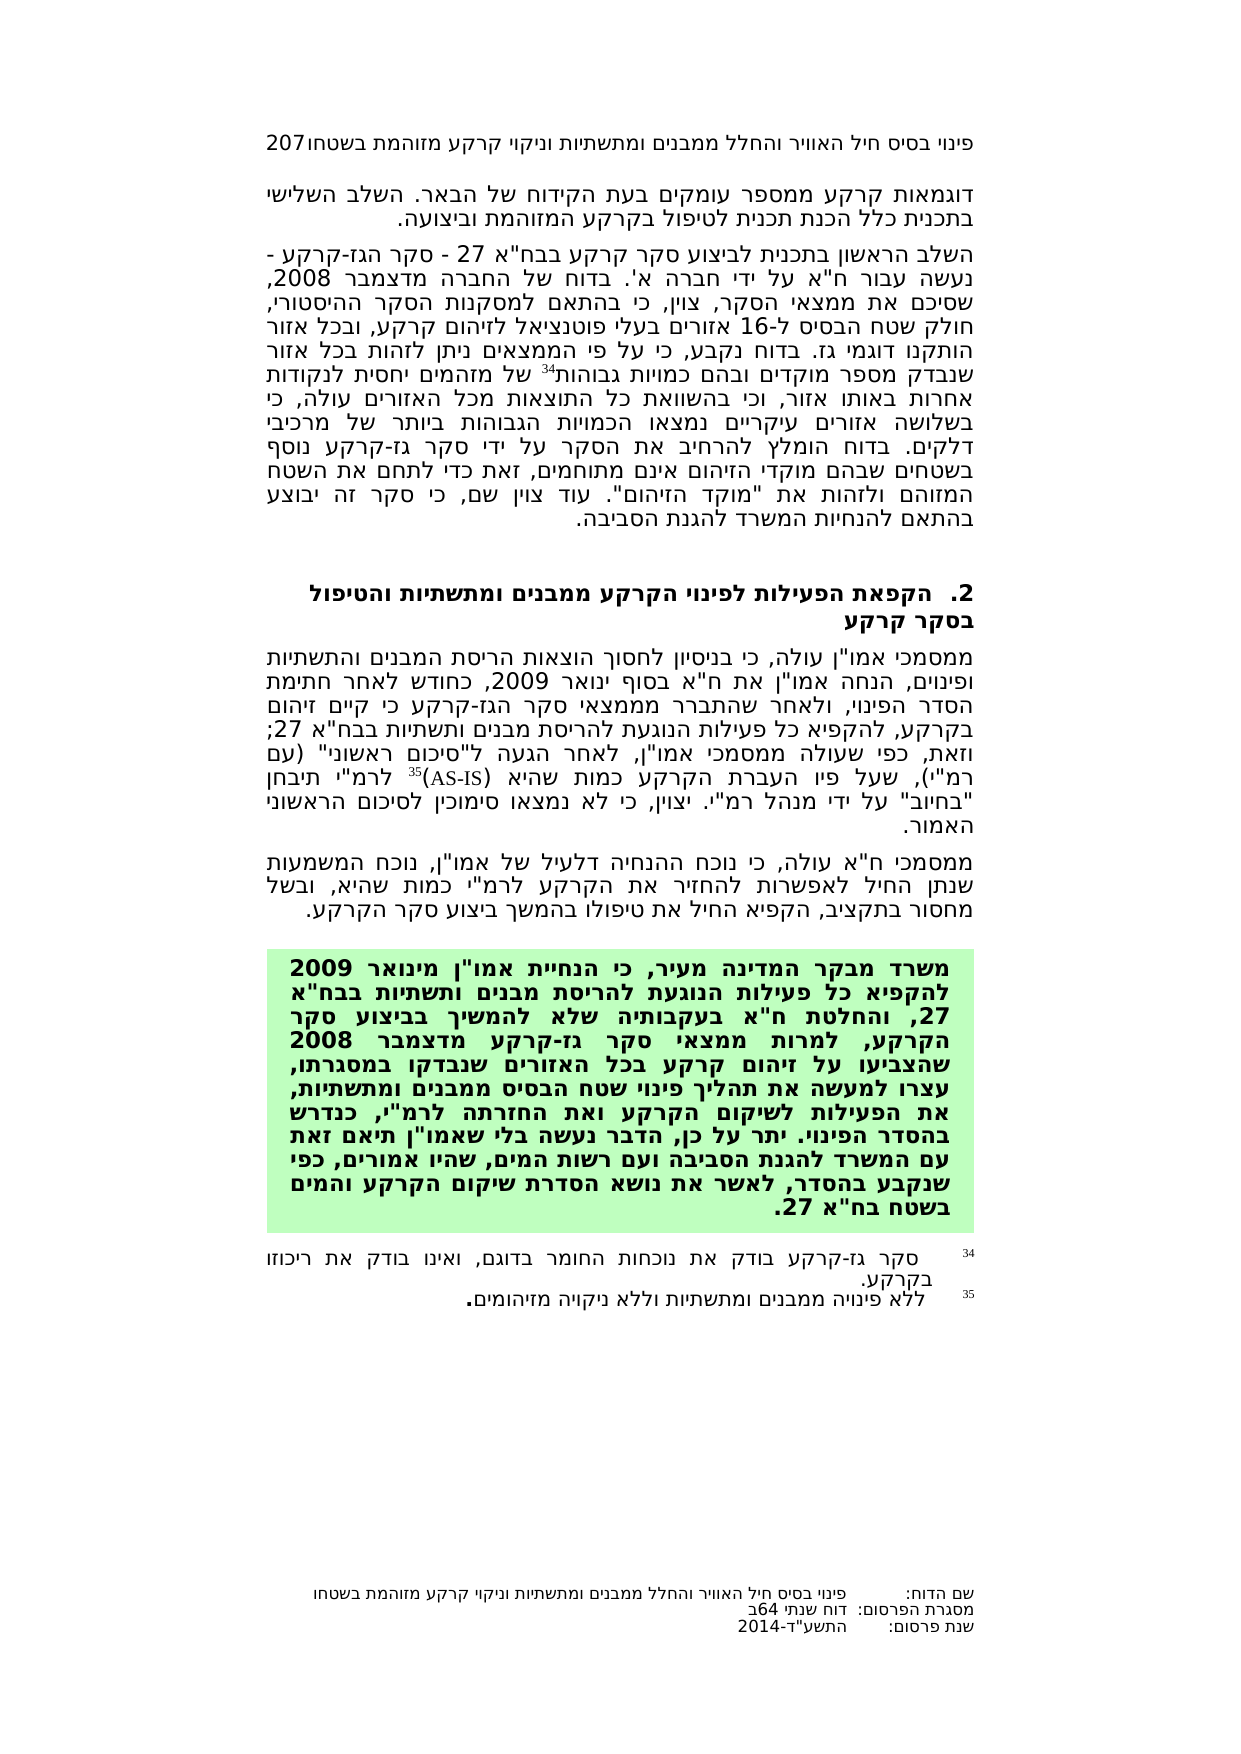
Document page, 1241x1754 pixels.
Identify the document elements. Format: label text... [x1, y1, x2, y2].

text 2. הקפאת הפעילות לפינוי הקרקע ממבנים ומתשתיות והטיפול בסקר קרקע [266, 580, 974, 634]
text משרד מבקר המדינה מעיר, כי הנחיית אמו"ן מינואר 2009 להקפיא כל פעילות הנוגעת להריסת מבנים ותשתיות בבח"א 27, והחלטת ח"א בעקבותיה שלא להמשיך בביצוע סקר הקרקע, למרות ממצאי סקר גז-קרקע מדצמבר 2008 שהצביעו על זיהום קרקע בכל האזורים שנבדקו במסגרתו, עצרו למעשה את תהליך פינוי שטח הבסיס ממבנים ומתשתיות, את הפעילות לשיקום הקרקע ואת החזרתה לרמ"י, כנדרש בהסדר הפינוי. יתר על כן, הדבר נעשה בלי שאמו"ן תיאם זאת עם המשרד להגנת הסביבה ועם רשות המים, שהיו אמורים, כפי שנקבע בהסדר, לאשר את נושא הסדרת שיקום הקרקע והמים בשטח בח"א 27. [267, 949, 974, 1233]
text ממסמכי ח"א עולה, כי נוכח ההנחיה דלעיל של אמו"ן, נוכח המשמעות שנתן החיל לאפשרות להחזיר את הקרקע לרמ"י כמות שהיא, ובשל מחסור בתקציב, הקפיא החיל את טיפולו בהמשך ביצוע סקר הקרקע. [266, 851, 974, 923]
text השלב הראשון בתכנית לביצוע סקר קרקע בבח"א 27 - סקר הגז-קרקע - נעשה עבור ח"א על ידי חברה א'. בדוח של החברה מדצמבר 2008, שסיכם את ממצאי הסקר, צוין, כי בהתאם למסקנות הסקר ההיסטורי, חולק שטח הבסיס ל-16 אזורים בעלי פוטנציאל לזיהום קרקע, ובכל אזור הותקנו דוגמי גז. בדוח נקבע, כי על פי הממצאים ניתן לזהות בכל אזור שנבדק מספר מוקדים ובהם כמויות גבוהות של מזהמים יחסית לנקודות אחרות באותו אזור, וכי בהשוואת כל התוצאות מכל האזורים עולה, כי בשלושה אזורים עיקריים נמצאו הכמויות הגבוהות ביותר של מרכיבי דלקים. בדוח הומלץ להרחיב את הסקר על ידי סקר גז-קרקע נוסף בשטחים שבהם מוקדי הזיהום אינם מתוחמים, זאת כדי לתחם את השטח המזוהם ולזהות את "מוקד הזיהום". עוד צוין שם, כי סקר זה יבוצע בהתאם להנחיות המשרד להגנת הסביבה. [266, 243, 974, 531]
text ממסמכי אמו"ן עולה, כי בניסיון לחסוך הוצאות הריסת המבנים והתשתיות ופינוים, הנחה אמו"ן את ח"א בסוף ינואר 2009, כחודש לאחר חתימת הסדר הפינוי, ולאחר שהתברר מממצאי סקר הגז-קרקע כי קיים זיהום בקרקע, להקפיא כל פעילות הנוגעת להריסת מבנים ותשתיות בבח"א 27; וזאת, כפי שעולה ממסמכי אמו"ן, לאחר הגעה ל"סיכום ראשוני" (עם רמ"י), שעל פיו העברת הקרקע כמות שהיא (AS-IS) לרמ"י תיבחן "בחיוב" על ידי מנהל רמ"י. יצוין, כי לא נמצאו סימוכין לסיכום הראשוני האמור. [266, 647, 974, 838]
